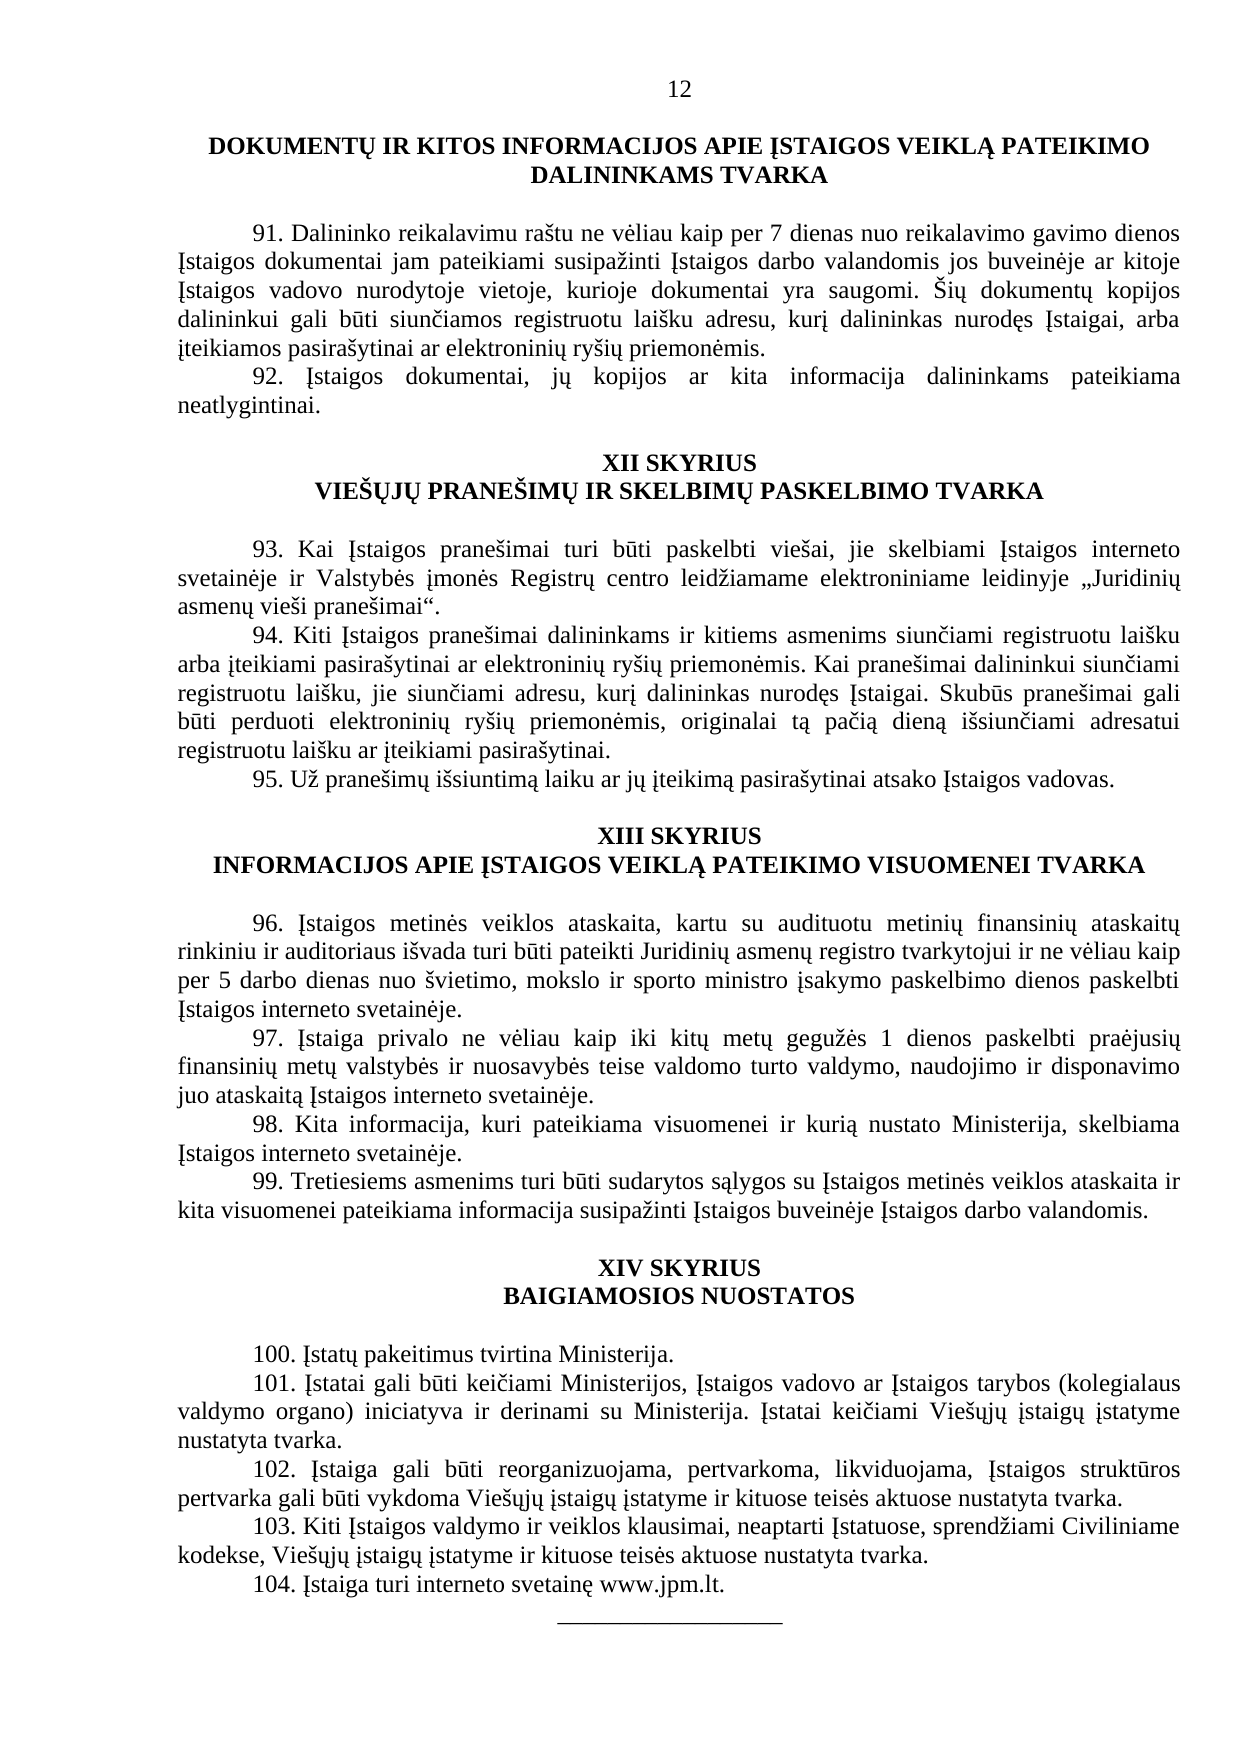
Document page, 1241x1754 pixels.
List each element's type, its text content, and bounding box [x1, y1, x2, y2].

text 96. Įstaigos metinės veiklos ataskaita, kartu su audituotu metinių finansinių ataskaitų rinkiniu ir auditoriaus išvada turi būti pateikti Juridinių asmenų registro tvarkytojui ir ne vėliau kaip per 5 darbo dienas nuo švietimo, mokslo ir sporto ministro įsakymo paskelbimo dienos paskelbti Įstaigos interneto svetainėje. [177, 908, 1181, 1023]
text 102. Įstaiga gali būti reorganizuojama, pertvarkoma, likviduojama, Įstaigos struktūros pertvarka gali būti vykdoma Viešųjų įstaigų įstatyme ir kituose teisės aktuose nustatyta tvarka. [177, 1454, 1181, 1511]
text XIII SKYRIUS [177, 821, 1181, 850]
text XII SKYRIUS [177, 448, 1181, 476]
text 94. Kiti Įstaigos pranešimai dalininkams ir kitiems asmenims siunčiami registruotu laišku arba įteikiami pasirašytinai ar elektroninių ryšių priemonėmis. Kai pranešimai dalininkui siunčiami registruotu laišku, jie siunčiami adresu, kurį dalininkas nurodęs Įstaigai. Skubūs pranešimai gali būti perduoti elektroninių ryšių priemonėmis, originalai tą pačią dieną išsiunčiami adresatui registruotu laišku ar įteikiami pasirašytinai. [177, 620, 1181, 764]
text 100. Įstatų pakeitimus tvirtina Ministerija. [177, 1339, 1181, 1368]
text INFORMACIJOS APIE ĮSTAIGOS VEIKLĄ PATEIKIMO VISUOMENEI TVARKA [177, 850, 1181, 879]
text VIEŠŲJŲ PRANEŠIMŲ IR SKELBIMŲ PASKELBIMO TVARKA [177, 476, 1181, 505]
text __________________ [93, 1598, 1181, 1626]
text 104. Įstaiga turi interneto svetainę www.jpm.lt. [177, 1569, 1181, 1598]
text 95. Už pranešimų išsiuntimą laiku ar jų įteikimą pasirašytinai atsako Įstaigos vadovas. [177, 764, 1181, 793]
text 91. Dalininko reikalavimu raštu ne vėliau kaip per 7 dienas nuo reikalavimo gavimo dienos Įstaigos dokumentai jam pateikiami susipažinti Įstaigos darbo valandomis jos buveinėje ar kitoje Įstaigos vadovo nurodytoje vietoje, kurioje dokumentai yra saugomi. Šių dokumentų kopijos dalininkui gali būti siunčiamos registruotu laišku adresu, kurį dalininkas nurodęs Įstaigai, arba įteikiamos pasirašytinai ar elektroninių ryšių priemonėmis. [177, 218, 1181, 361]
text 103. Kiti Įstaigos valdymo ir veiklos klausimai, neaptarti Įstatuose, sprendžiami Civiliniame kodekse, Viešųjų įstaigų įstatyme ir kituose teisės aktuose nustatyta tvarka. [177, 1511, 1181, 1569]
text DOKUMENTŲ IR KITOS INFORMACIJOS APIE ĮSTAIGOS VEIKLĄ PATEIKIMO DALININKAMS TVARKA [177, 131, 1181, 189]
text 93. Kai Įstaigos pranešimai turi būti paskelbti viešai, jie skelbiami Įstaigos interneto svetainėje ir Valstybės įmonės Registrų centro leidžiamame elektroniniame leidinyje „Juridinių asmenų vieši pranešimai“. [177, 534, 1181, 620]
text 92. Įstaigos dokumentai, jų kopijos ar kita informacija dalininkams pateikiama neatlygintinai. [177, 361, 1181, 419]
text XIV SKYRIUS [177, 1253, 1181, 1281]
text 97. Įstaiga privalo ne vėliau kaip iki kitų metų gegužės 1 dienos paskelbti praėjusių finansinių metų valstybės ir nuosavybės teise valdomo turto valdymo, naudojimo ir disponavimo juo ataskaitą Įstaigos interneto svetainėje. [177, 1023, 1181, 1109]
text 101. Įstatai gali būti keičiami Ministerijos, Įstaigos vadovo ar Įstaigos tarybos (kolegialaus valdymo organo) iniciatyva ir derinami su Ministerija. Įstatai keičiami Viešųjų įstaigų įstatyme nustatyta tvarka. [177, 1368, 1181, 1454]
text BAIGIAMOSIOS NUOSTATOS [177, 1281, 1181, 1310]
text 99. Tretiesiems asmenims turi būti sudarytos sąlygos su Įstaigos metinės veiklos ataskaita ir kita visuomenei pateikiama informacija susipažinti Įstaigos buveinėje Įstaigos darbo valandomis. [177, 1166, 1181, 1224]
text 98. Kita informacija, kuri pateikiama visuomenei ir kurią nustato Ministerija, skelbiama Įstaigos interneto svetainėje. [177, 1109, 1181, 1166]
